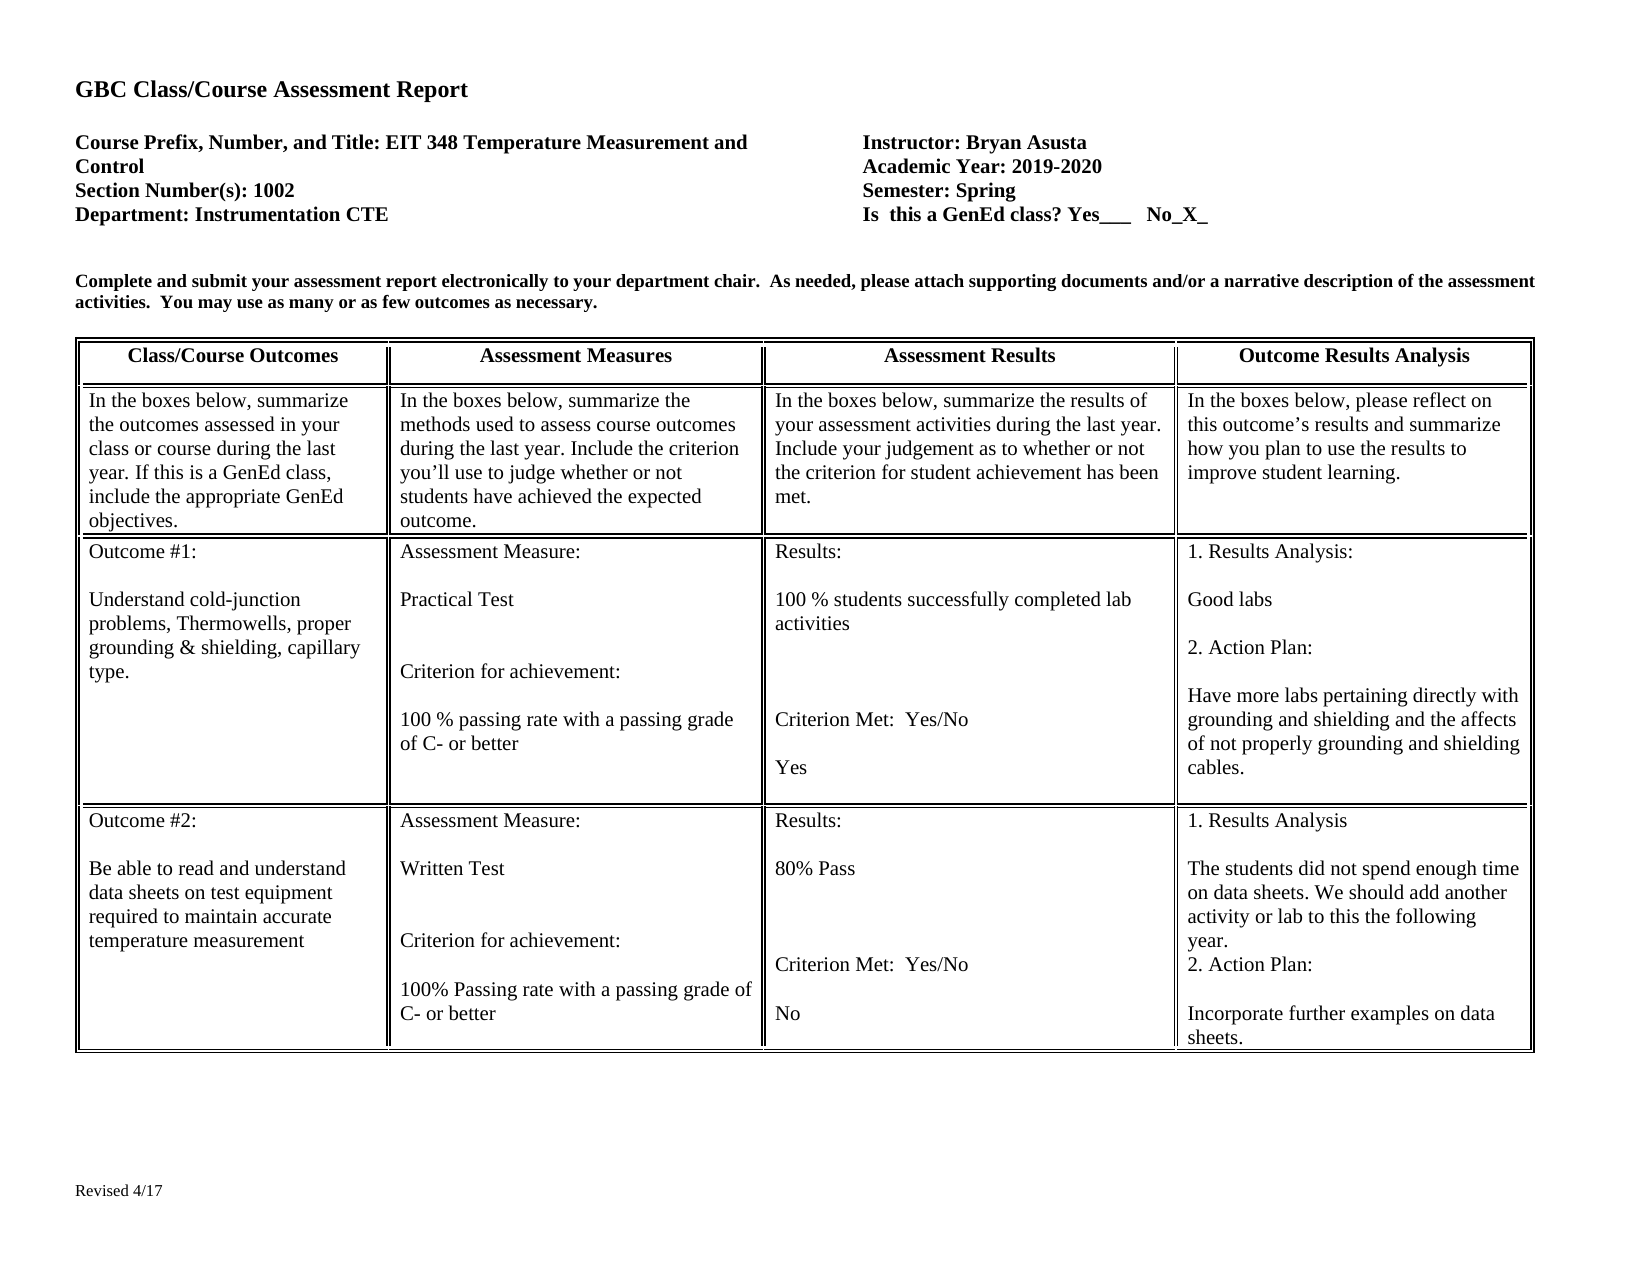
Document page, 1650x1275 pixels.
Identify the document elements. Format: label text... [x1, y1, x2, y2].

text Complete and submit your assessment report electronically to your department chair. As needed, please attach supporting documents and/or a narrative description of the assessment activities. You may use as many or as few outcomes as necessary. [75, 269, 1575, 313]
text Instructor: Bryan Asusta [862, 130, 1575, 154]
table_cell In the boxes below, summarize the results of your assessment activities during the last year. Include your judgement as to whether or not the criterion for student achievement has been met. [766, 388, 1174, 532]
table_cell 1. Results Analysis The students did not spend enough time on data sheets. We should add another activity or lab to this the following year. 2. Action Plan: Incorporate further examples on data sheets. [1176, 803, 1532, 1049]
text Department: Instrumentation CTE [75, 202, 787, 226]
table_header Class/Course Outcomes [80, 343, 388, 383]
table_cell Outcome #2: Be able to read and understand data sheets on test equipment required to maintain accurate temperature measurement [77, 803, 388, 1049]
text Course Prefix, Number, and Title: EIT 348 Temperature Measurement and Control [75, 130, 787, 178]
table_header Outcome Results Analysis [1176, 342, 1530, 383]
table_cell Results: 80% Pass Criterion Met: Yes/No No [764, 803, 1176, 1049]
table_cell Assessment Measure: Written Test Criterion for achievement: 100% Passing rate with a passing grade of C- or better [389, 808, 763, 1049]
table_cell In the boxes below, summarize the outcomes assessed in your class or course during the last year. If this is a GenEd class, include the appropriate GenEd objectives. [77, 383, 388, 532]
text Is this a GenEd class? Yes___ No_X_ [862, 202, 1575, 226]
table_cell Outcome #1: Understand cold-junction problems, Thermowells, proper grounding & shielding, capillary type. [77, 532, 388, 803]
table_header Assessment Results [764, 339, 1176, 383]
text Section Number(s): 1002 [75, 178, 787, 202]
table_cell 1. Results Analysis: Good labs 2. Action Plan: Have more labs pertaining directly with grounding and shielding and the affects of not properly grounding and shielding cables. [1176, 532, 1532, 803]
text Academic Year: 2019-2020 [862, 154, 1575, 178]
table_cell Assessment Measure: Practical Test Criterion for achievement: 100 % passing rate with a passing grade of C- or better [391, 539, 761, 803]
table_cell Results: 100 % students successfully completed lab activities Criterion Met: Yes/No Yes [766, 539, 1174, 803]
text Semester: Spring [862, 178, 1575, 202]
table_cell In the boxes below, please reflect on this outcome’s results and summarize how you plan to use the results to improve student learning. [1176, 383, 1532, 532]
table_header Assessment Measures [389, 343, 763, 383]
table_cell In the boxes below, summarize the methods used to assess course outcomes during the last year. Include the criterion you’ll use to judge whether or not students have achieved the expected outcome. [391, 388, 761, 532]
